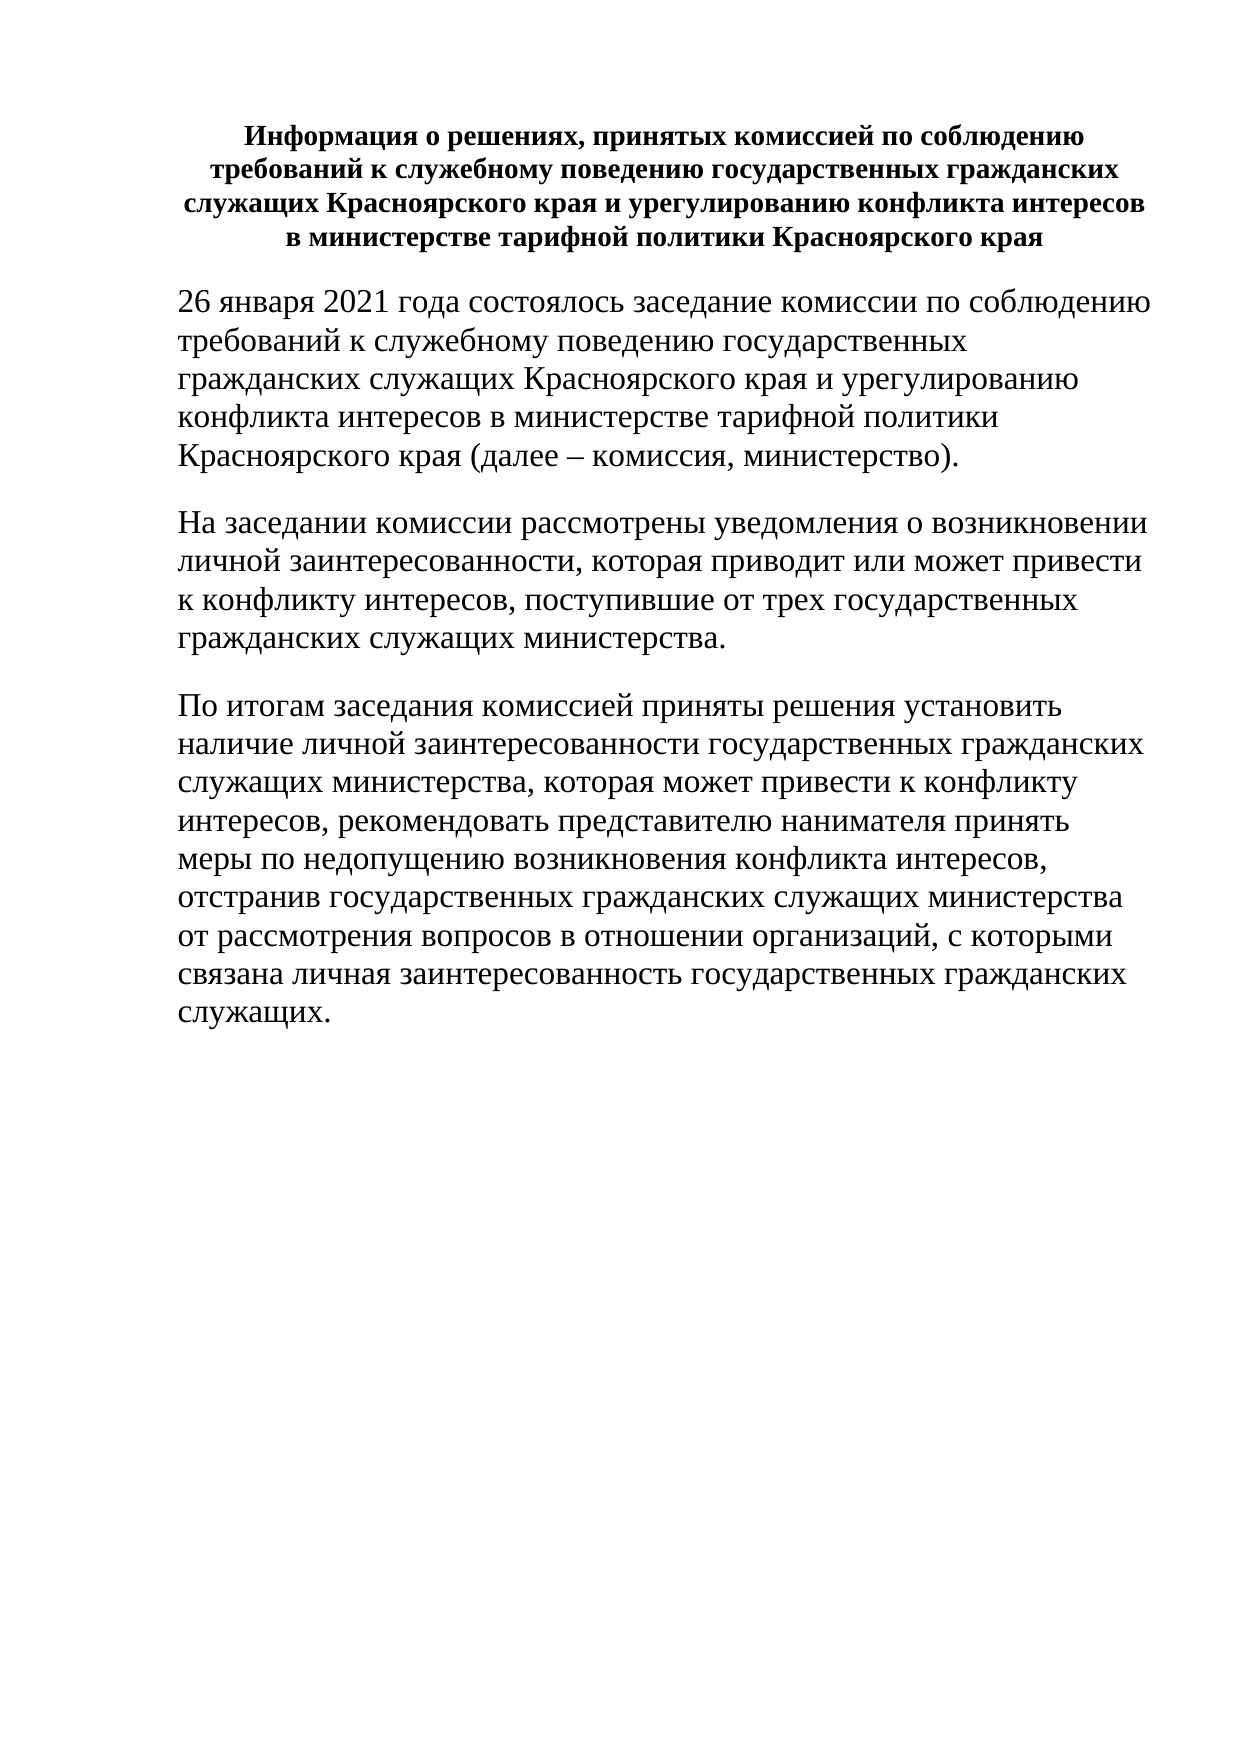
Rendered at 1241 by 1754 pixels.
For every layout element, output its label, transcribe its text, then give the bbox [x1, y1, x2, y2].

text На заседании комиссии рассмотрены уведомления о возникновении личной заинтересованности, которая приводит или может привести к конфликту интересов, поступившие от трех государственных гражданских служащих министерства. [177, 502, 1152, 656]
text Информация о решениях, принятых комиссией по соблюдению требований к служебному поведению государственных гражданских служащих Красноярского края и урегулированию конфликта интересов в министерстве тарифной политики Красноярского края [177, 118, 1152, 252]
text По итогам заседания комиссией приняты решения установить наличие личной заинтересованности государственных гражданских служащих министерства, которая может привести к конфликту интересов, рекомендовать представителю нанимателя принять меры по недопущению возникновения конфликта интересов, отстранив государственных гражданских служащих министерства от рассмотрения вопросов в отношении организаций, с которыми связана личная заинтересованность государственных гражданских служащих. [177, 685, 1152, 1030]
text 26 января 2021 года состоялось заседание комиссии по соблюдению требований к служебному поведению государственных гражданских служащих Красноярского края и урегулированию конфликта интересов в министерстве тарифной политики Красноярского края (далее – комиссия, министерство). [177, 281, 1152, 473]
